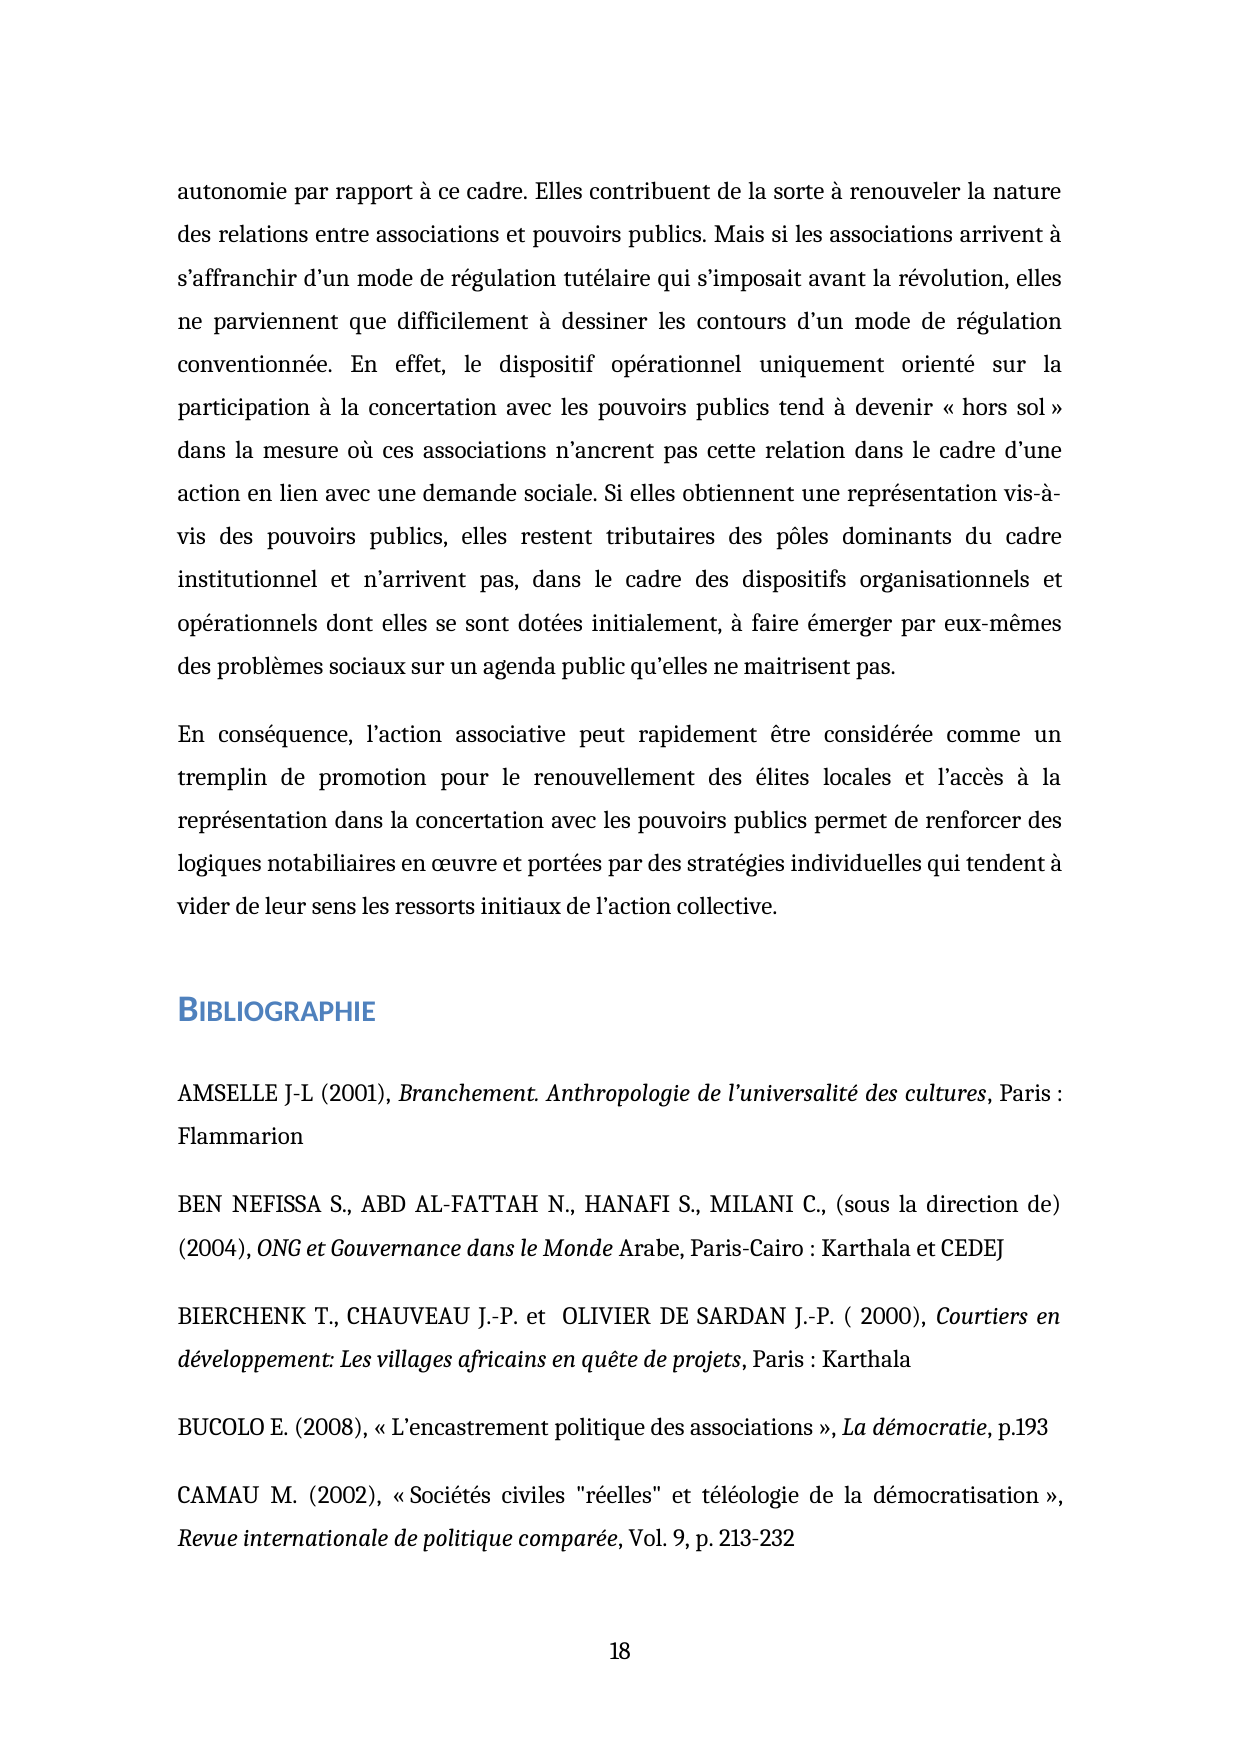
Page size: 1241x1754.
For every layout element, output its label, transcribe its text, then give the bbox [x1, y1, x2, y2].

subtitle Bibliographie [177, 985, 1063, 1031]
text BEN NEFISSA S., ABD AL-FATTAH N., HANAFI S., MILANI C., (sous la direction de) (2004), ONG et Gouvernance dans le Monde Arabe, Paris-Cairo : Karthala et CEDEJ [177, 1190, 1063, 1262]
text AMSELLE J-L (2001), Branchement. Anthropologie de l’universalité des cultures, Paris : Flammarion [177, 1079, 1063, 1151]
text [177, 177, 1063, 680]
text BUCOLO E. (2008), « L’encastrement politique des associations », La démocratie, p.193 [177, 1413, 1063, 1442]
text CAMAU M. (2002), « Sociétés civiles "réelles" et téléologie de la démocratisation », Revue internationale de politique comparée, Vol. 9, p. 213-232 [177, 1481, 1063, 1553]
text BIERCHENK T., CHAUVEAU J.-P. et OLIVIER DE SARDAN J.-P. ( 2000), Courtiers en développement: Les villages africains en quête de projets, Paris : Karthala [177, 1302, 1063, 1373]
text En conséquence, l’action associative peut rapidement être considérée comme un tremplin de promotion pour le renouvellement des élites locales et l’accès à la représentation dans la concertation avec les pouvoirs publics permet de renforcer des logiques notabiliaires en œuvre et portées par des stratégies individuelles qui tendent à vider de leur sens les ressorts initiaux de l’action collective. [177, 720, 1063, 921]
